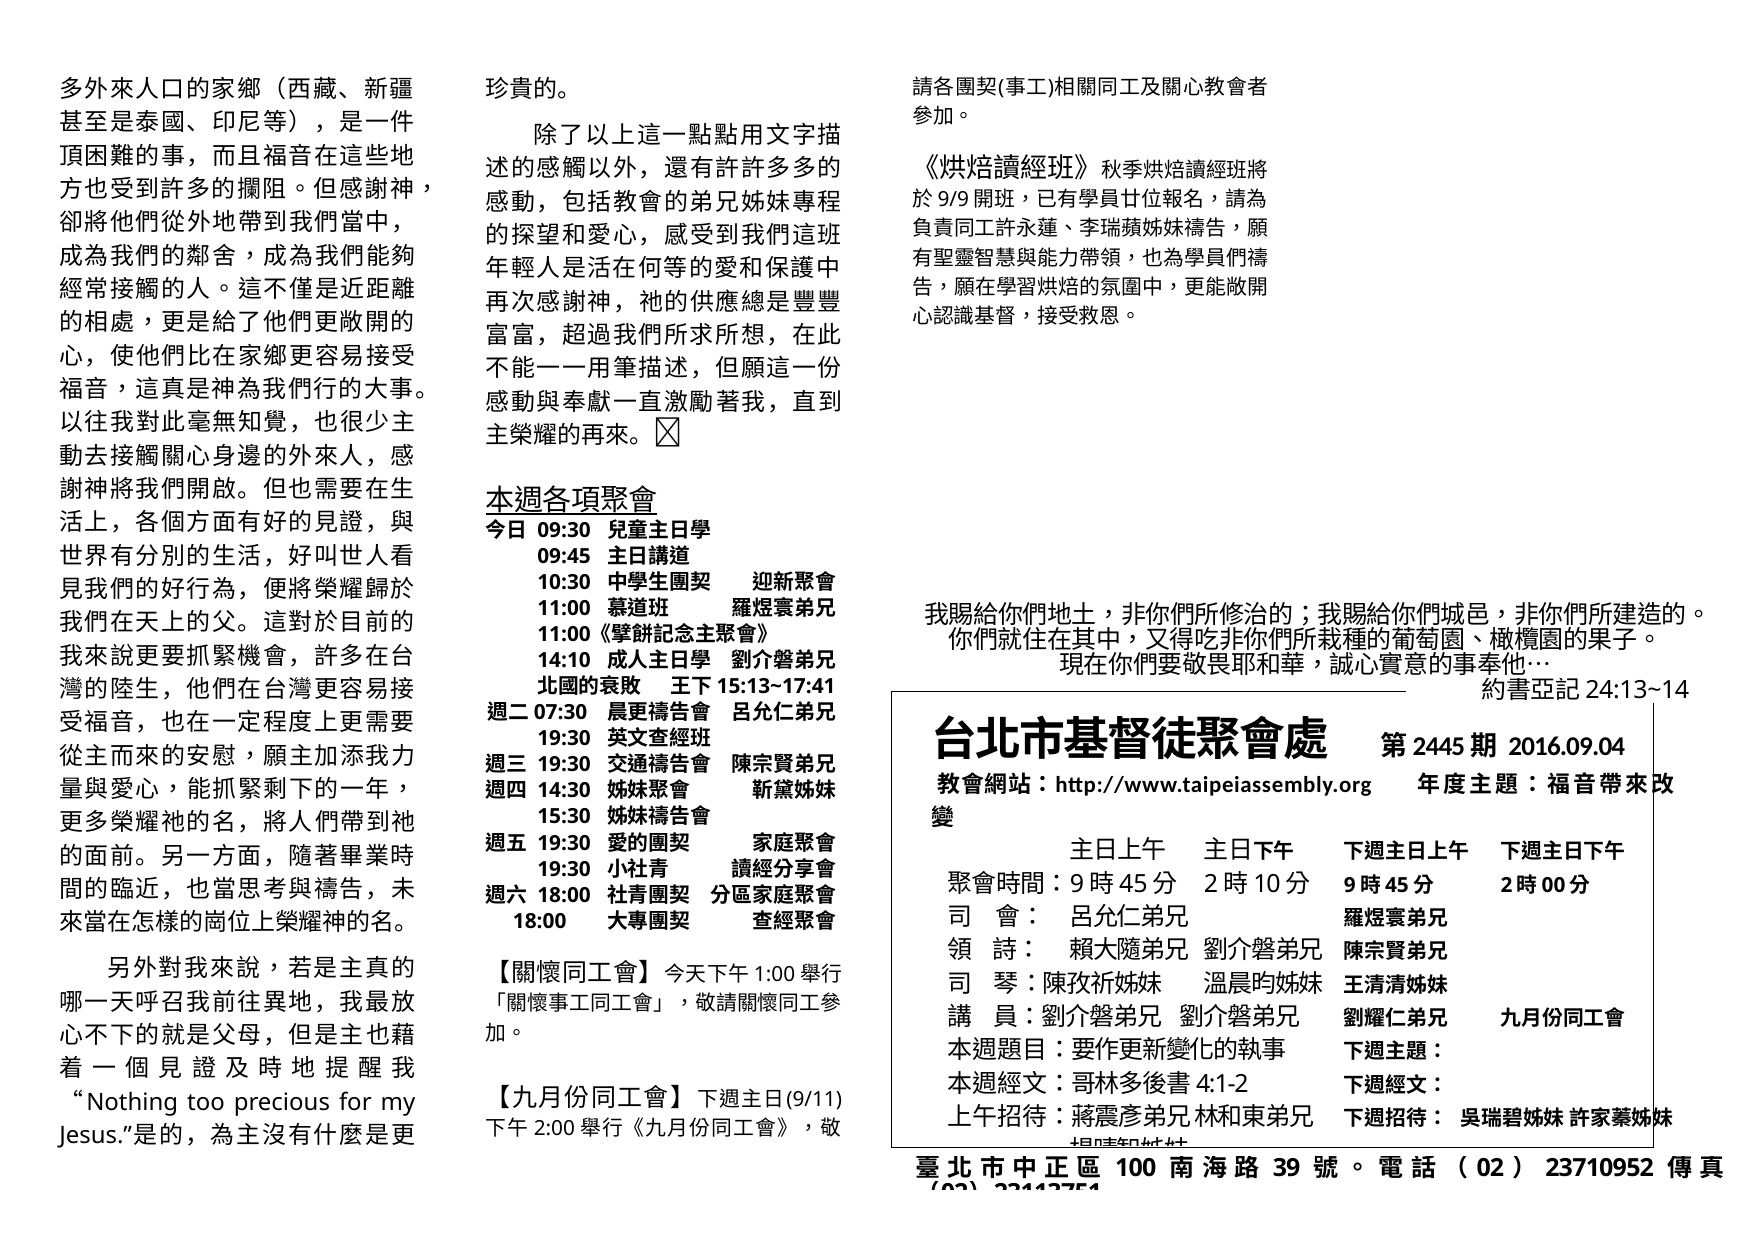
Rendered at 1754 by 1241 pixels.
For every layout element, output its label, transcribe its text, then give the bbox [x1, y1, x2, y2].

text 15:30 姊妹禱告會 [486, 803, 842, 829]
text 本週題目：要作更新變化的執事 下週主題： [923, 1032, 1653, 1065]
text 10:30 中學生團契 迎新聚會 [486, 569, 842, 595]
text 除了以上這一點點用文字描述的感觸以外，還有許許多多的感動，包括教會的弟兄姊妹專程的探望和愛心，感受到我們這班年輕人是活在何等的愛和保護中。再次感謝神，祂的供應總是豐豐富富，超過我們所求所想，在此不能一一用筆描述，但願這一份感動與奉獻一直激勵著我，直到主榮耀的再來。 [486, 117, 842, 450]
text 領 詩： 賴大隨弟兄 劉介磐弟兄 陳宗賢弟兄 [923, 932, 1653, 965]
text 北國的衰敗 王下15:13~17:41 [486, 673, 842, 699]
text 另外對我來說，若是主真的哪一天呼召我前往異地，我最放心不下的就是父母，但是主也藉着一個見證及時地提醒我“Nothing too precious for my Jesus.”是的，為主沒有什麼是更珍貴的。 [486, 71, 842, 104]
text 【關懷同工會】今天下午1:00舉行「關懷事工同工會」，敬請關懷同工參加。 [486, 958, 842, 1046]
text 【九月份同工會】下週主日(9/11)下午2:00舉行《九月份同工會》，敬請各團契(事工)相關同工及關心教會者參加。 [912, 71, 1268, 129]
text 聚會時間：9時45分 2時10分 9時45分 2時00分 [923, 865, 1653, 899]
text 09:45 主日講道 [486, 543, 842, 569]
text 上午招待：蔣震彥弟兄 林和東弟兄 下週招待： 吳瑞碧姊妹 許家蓁姊妹 [923, 1099, 1653, 1132]
text 我賜給你們地土，非你們所修治的；我賜給你們城邑，非你們所建造的。你們就住在其中，又得吃非你們所栽種的葡萄園、橄欖園的果子。 [916, 603, 1695, 653]
text 18:00 大專團契 查經聚會 [486, 907, 842, 933]
text 週二 07:30 晨更禱告會 呂允仁弟兄 [486, 699, 842, 725]
text 約書亞記24:13~14 [1406, 678, 1695, 703]
text 19:30 英文查經班 [486, 725, 842, 751]
text 講 員：劉介磐弟兄 劉介磐弟兄 劉耀仁弟兄 九月份同工會 [923, 999, 1653, 1032]
text 【九月份同工會】下週主日(9/11)下午2:00舉行《九月份同工會》，敬請各團契(事工)相關同工及關心教會者參加。 [486, 1083, 842, 1142]
text 19:30 小社青 讀經分享會 [486, 855, 842, 881]
text 《烘焙讀經班》秋季烘焙讀經班將於9/9開班，已有學員廿位報名，請為負責同工許永蓮、李瑞蘋姊妹禱告，願有聖靈智慧與能力帶領，也為學員們禱告，願在學習烘焙的氛圍中，更能敞開心認識基督，接受救恩。 [912, 154, 1268, 329]
text 11:00 慕道班 羅煜寰弟兄 [486, 595, 842, 621]
text 週三 19:30 交通禱告會 陳宗賢弟兄 [486, 751, 842, 777]
text 臺北市中正區100南海路39號。電話（02）23710952傳真（02）23113751 [916, 1156, 1725, 1190]
text 週四 14:30 姊妹聚會 靳黛姊妹 [486, 777, 842, 803]
text 司 會： 呂允仁弟兄 羅煜寰弟兄 [923, 899, 1653, 932]
text 今日 09:30 兒童主日學 [486, 517, 842, 543]
text 司 琴：陳孜祈姊妹 溫晨昀姊妹 王清清姊妹 [923, 965, 1653, 999]
text 現在你們要敬畏耶和華，誠心實意的事奉他… [916, 653, 1695, 678]
text 主日上午 主日下午 下週主日上午 下週主日下午 [923, 832, 1653, 865]
text 另外對我來說，若是主真的哪一天呼召我前往異地，我最放心不下的就是父母，但是主也藉着一個見證及時地提醒我“Nothing too precious for my Jesus.”是的，為主沒有什麼是更珍貴的。 [59, 950, 416, 1150]
text 本週經文：哥林多後書4:1-2 下週經文： [923, 1065, 1653, 1099]
text 教會網站：http://www.taipeiassembly.org 年度主題：福音帶來改變 [923, 765, 1653, 832]
text 台北市基督徒聚會處 第2445期 2016.09.04 [923, 711, 1653, 765]
text 楊晴智姊妹 [923, 1132, 1653, 1145]
text 本週各項聚會 [486, 487, 842, 517]
text 14:10 成人主日學 劉介磐弟兄 [486, 647, 842, 673]
text 11:00《擘餅記念主聚會》 [486, 621, 842, 647]
text 週五 19:30 愛的團契 家庭聚會 [486, 829, 842, 855]
text 週六 18:00 社青團契 分區家庭聚會 [486, 881, 842, 907]
